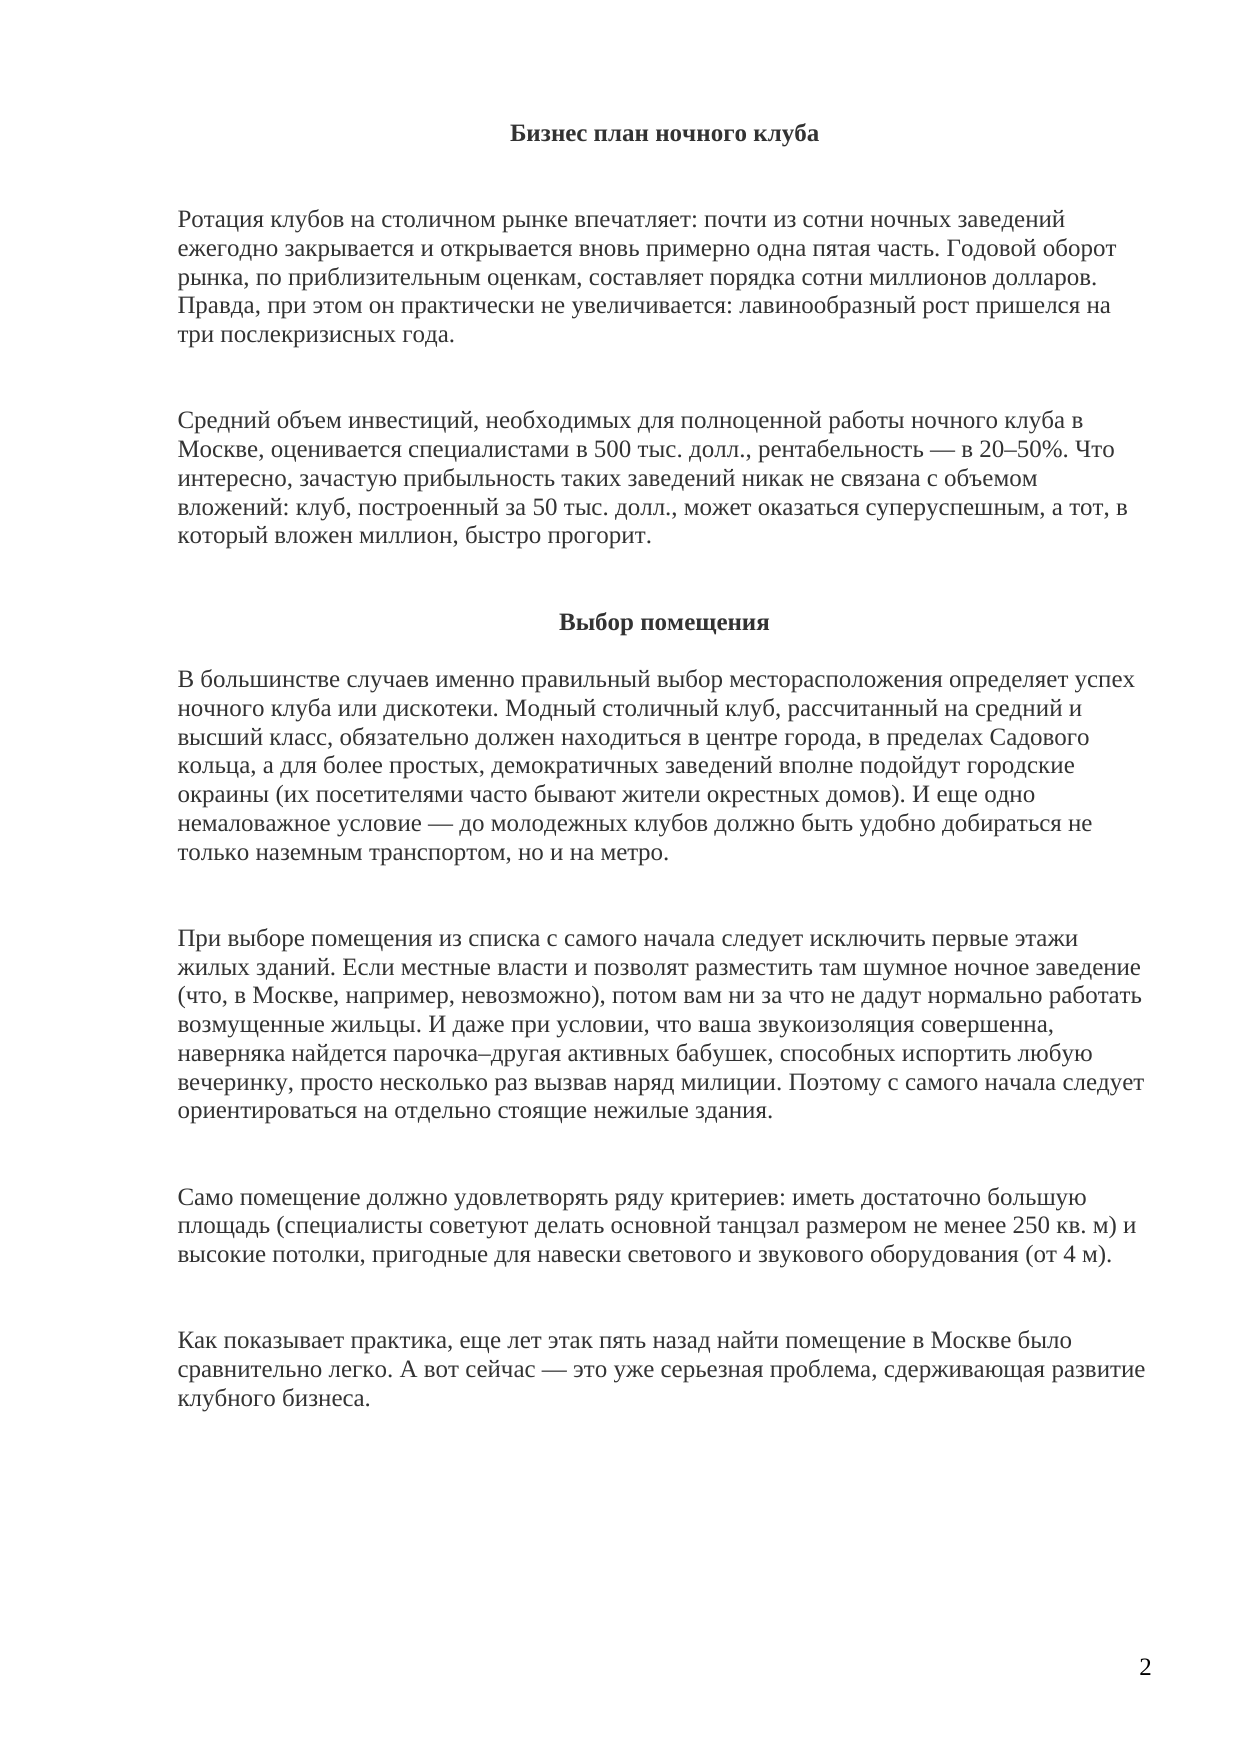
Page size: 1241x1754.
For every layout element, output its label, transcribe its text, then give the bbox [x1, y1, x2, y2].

text Само помещение должно удовлетворять ряду критериев: иметь достаточно большую площадь (специалисты советуют делать основной танцзал размером не менее ) и высокие потолки, пригодные для навески светового и звукового оборудования (от ). [177, 1182, 1152, 1268]
text Выбор помещения [177, 607, 1152, 636]
text В большинстве случаев именно правильный выбор месторасположения определяет успех ночного клуба или дискотеки. Модный столичный клуб, рассчитанный на средний и высший класс, обязательно должен находиться в центре города, в пределах Садового кольца, а для более простых, демократичных заведений вполне подойдут городские окраины (их посетителями часто бывают жители окрестных домов). И еще одно немаловажное условие — до молодежных клубов должно быть удобно добираться не только наземным транспортом, но и на метро. [177, 664, 1152, 866]
text Средний объем инвестиций, необходимых для полноценной работы ночного клуба в Москве, оценивается специалистами в 500 тыс. долл., рентабельность — в 20–50%. Что интересно, зачастую прибыльность таких заведений никак не связана с объемом вложений: клуб, построенный за 50 тыс. долл., может оказаться суперуспешным, а тот, в который вложен миллион, быстро прогорит. [177, 406, 1152, 549]
text При выборе помещения из списка с самого начала следует исключить первые этажи жилых зданий. Если местные власти и позволят разместить там шумное ночное заведение (что, в Москве, например, невозможно), потом вам ни за что не дадут нормально работать возмущенные жильцы. И даже при условии, что ваша звукоизоляция совершенна, наверняка найдется парочка–другая активных бабушек, способных испортить любую вечеринку, просто несколько раз вызвав наряд милиции. Поэтому с самого начала следует ориентироваться на отдельно стоящие нежилые здания. [177, 923, 1152, 1124]
text Бизнес план ночного клуба [177, 118, 1152, 147]
text Как показывает практика, еще лет этак пять назад найти помещение в Москве было сравнительно легко. А вот сейчас — это уже серьезная проблема, сдерживающая развитие клубного бизнеса. [177, 1326, 1152, 1412]
text Ротация клубов на столичном рынке впечатляет: почти из сотни ночных заведений ежегодно закрывается и открывается вновь примерно одна пятая часть. Годовой оборот рынка, по приблизительным оценкам, составляет порядка сотни миллионов долларов. Правда, при этом он практически не увеличивается: лавинообразный рост пришелся на три послекризисных года. [177, 204, 1152, 348]
